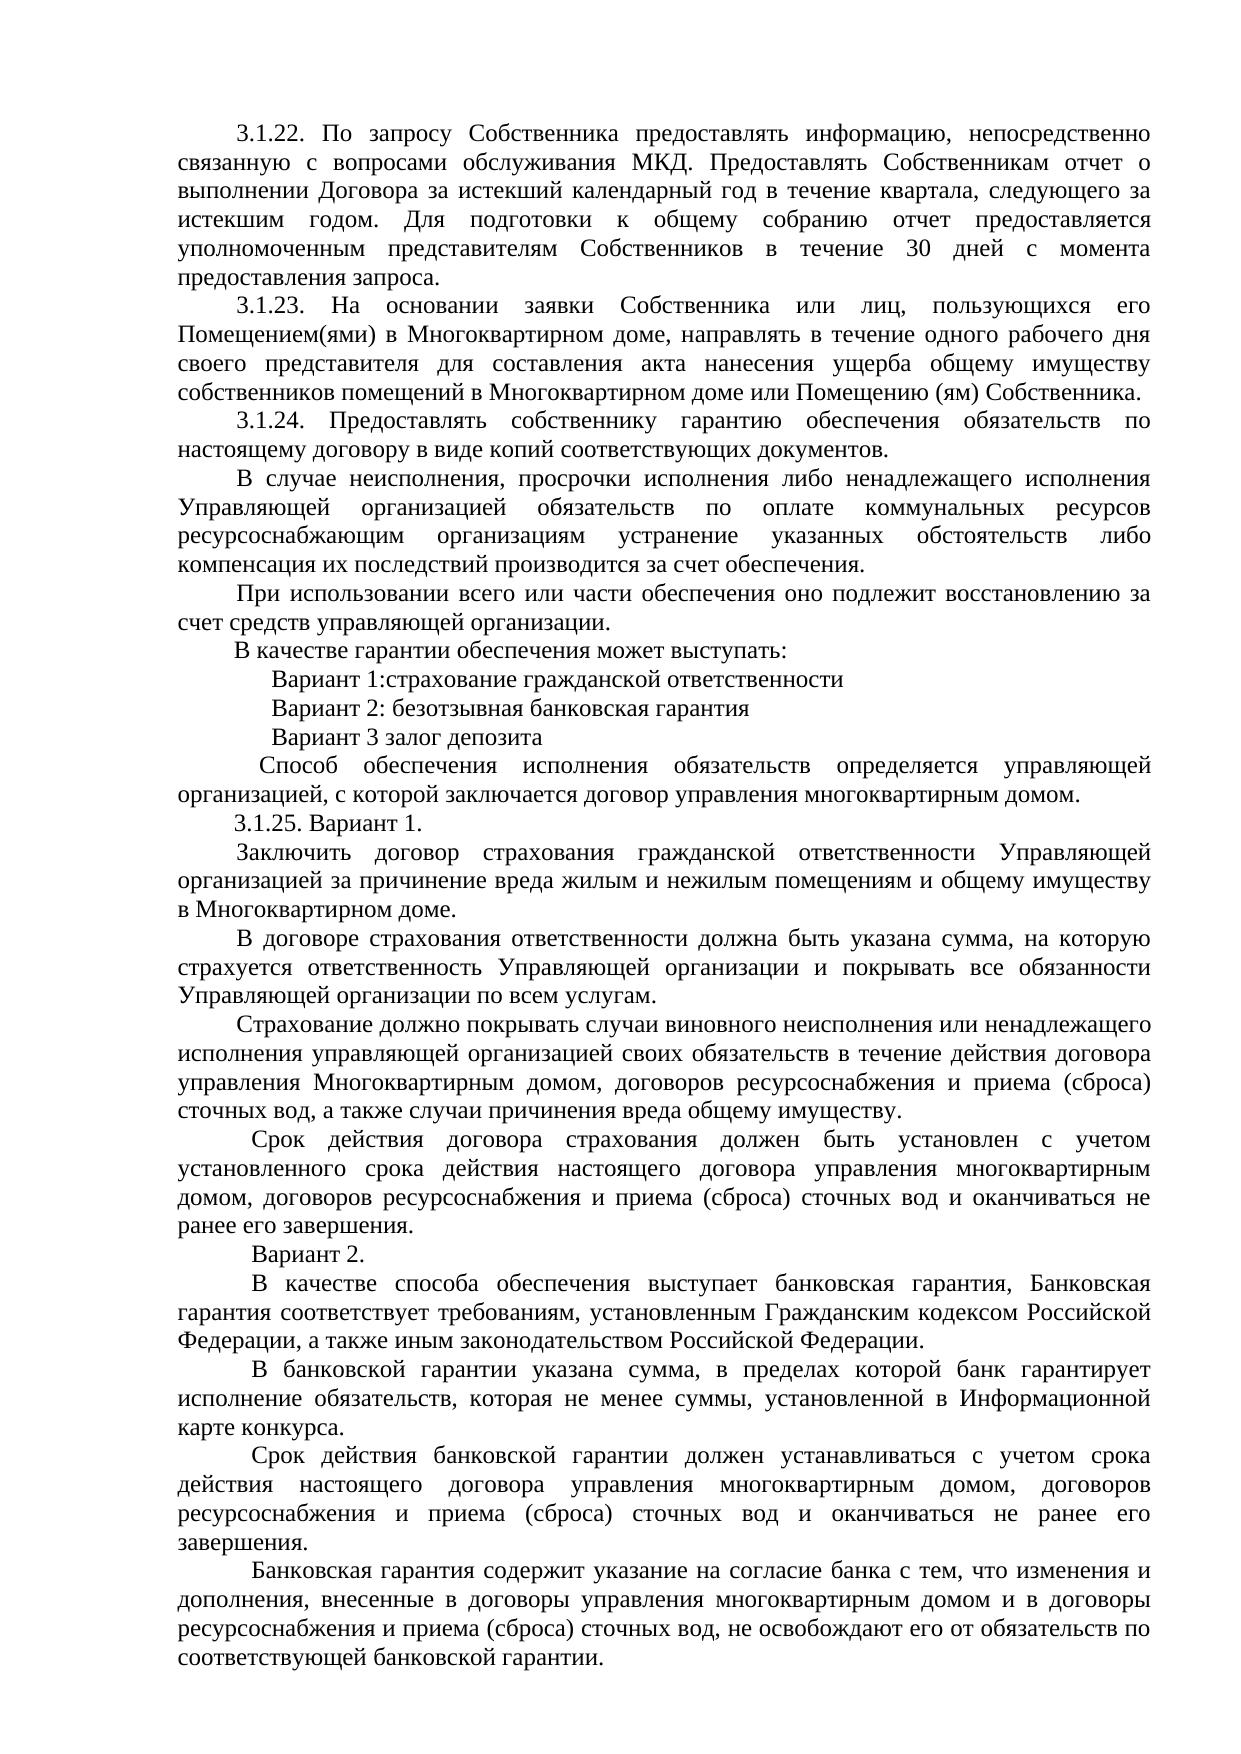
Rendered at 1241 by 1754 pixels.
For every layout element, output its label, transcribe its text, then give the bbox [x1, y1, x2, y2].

text В качестве гарантии обеспечения может выступать: [177, 636, 1152, 664]
list Срок действия банковской гарантии должен устанавливаться с учетом срока действия настоящего договора управления многоквартирным домом, договоров ресурсоснабжения и приема (сброса) сточных вод и оканчиваться не ранее его завершения. [177, 1441, 1152, 1556]
text Вариант 2: безотзывная банковская гарантия [197, 693, 1152, 722]
text В случае неисполнения, просрочки исполнения либо ненадлежащего исполнения Управляющей организацией обязательств по оплате коммунальных ресурсов ресурсоснабжающим организациям устранение указанных обстоятельств либо компенсация их последствий производится за счет обеспечения. [177, 463, 1152, 578]
text 3.1.23. На основании заявки Собственника или лиц, пользующихся его Помещением(ями) в Многоквартирном доме, направлять в течение одного рабочего дня своего представителя для составления акта нанесения ущерба общему имуществу собственников помещений в Многоквартирном доме или Помещению (ям) Собственника. [177, 291, 1152, 406]
text 3.1.25. Вариант 1. [177, 808, 1152, 837]
list Банковская гарантия содержит указание на согласие банка с тем, что изменения и дополнения, внесенные в договоры управления многоквартирным домом и в договоры ресурсоснабжения и приема (сброса) сточных вод, не освобождают его от обязательств по соответствующей банковской гарантии. [177, 1556, 1152, 1671]
text Способ обеспечения исполнения обязательств определяется управляющей организацией, с которой заключается договор управления многоквартирным домом. [177, 751, 1152, 808]
list Вариант 1:страхование гражданской ответственности [271, 664, 1152, 693]
text В договоре страхования ответственности должна быть указана сумма, на которую страхуется ответственность Управляющей организации и покрывать все обязанности Управляющей организации по всем услугам. [177, 923, 1152, 1009]
list Срок действия договора страхования должен быть установлен с учетом установленного срока действия настоящего договора управления многоквартирным домом, договоров ресурсоснабжения и приема (сброса) сточных вод и оканчиваться не ранее его завершения. [177, 1124, 1152, 1239]
text 3.1.24. Предоставлять собственнику гарантию обеспечения обязательств по настоящему договору в виде копий соответствующих документов. [177, 406, 1152, 463]
list Вариант 2. [177, 1239, 1152, 1268]
text Страхование должно покрывать случаи виновного неисполнения или ненадлежащего исполнения управляющей организацией своих обязательств в течение действия договора управления Многоквартирным домом, договоров ресурсоснабжения и приема (сброса) сточных вод, а также случаи причинения вреда общему имуществу. [177, 1009, 1152, 1124]
text 3.1.22. По запросу Собственника предоставлять информацию, непосредственно связанную с вопросами обслуживания МКД. Предоставлять Собственникам отчет о выполнении Договора за истекший календарный год в течение квартала, следующего за истекшим годом. Для подготовки к общему собранию отчет предоставляется уполномоченным представителям Собственников в течение 30 дней с момента предоставления запроса. [177, 118, 1152, 291]
text Заключить договор страхования гражданской ответственности Управляющей организацией за причинение вреда жилым и нежилым помещениям и общему имуществу в Многоквартирном доме. [177, 837, 1152, 923]
list В качестве способа обеспечения выступает банковская гарантия, Банковская гарантия соответствует требованиям, установленным Гражданским кодексом Российской Федерации, а также иным законодательством Российской Федерации. [177, 1268, 1152, 1354]
list В банковской гарантии указана сумма, в пределах которой банк гарантирует исполнение обязательств, которая не менее суммы, установленной в Информационной карте конкурса. [177, 1354, 1152, 1441]
list Вариант 3 залог депозита [271, 722, 1152, 751]
text При использовании всего или части обеспечения оно подлежит восстановлению за счет средств управляющей организации. [177, 578, 1152, 636]
